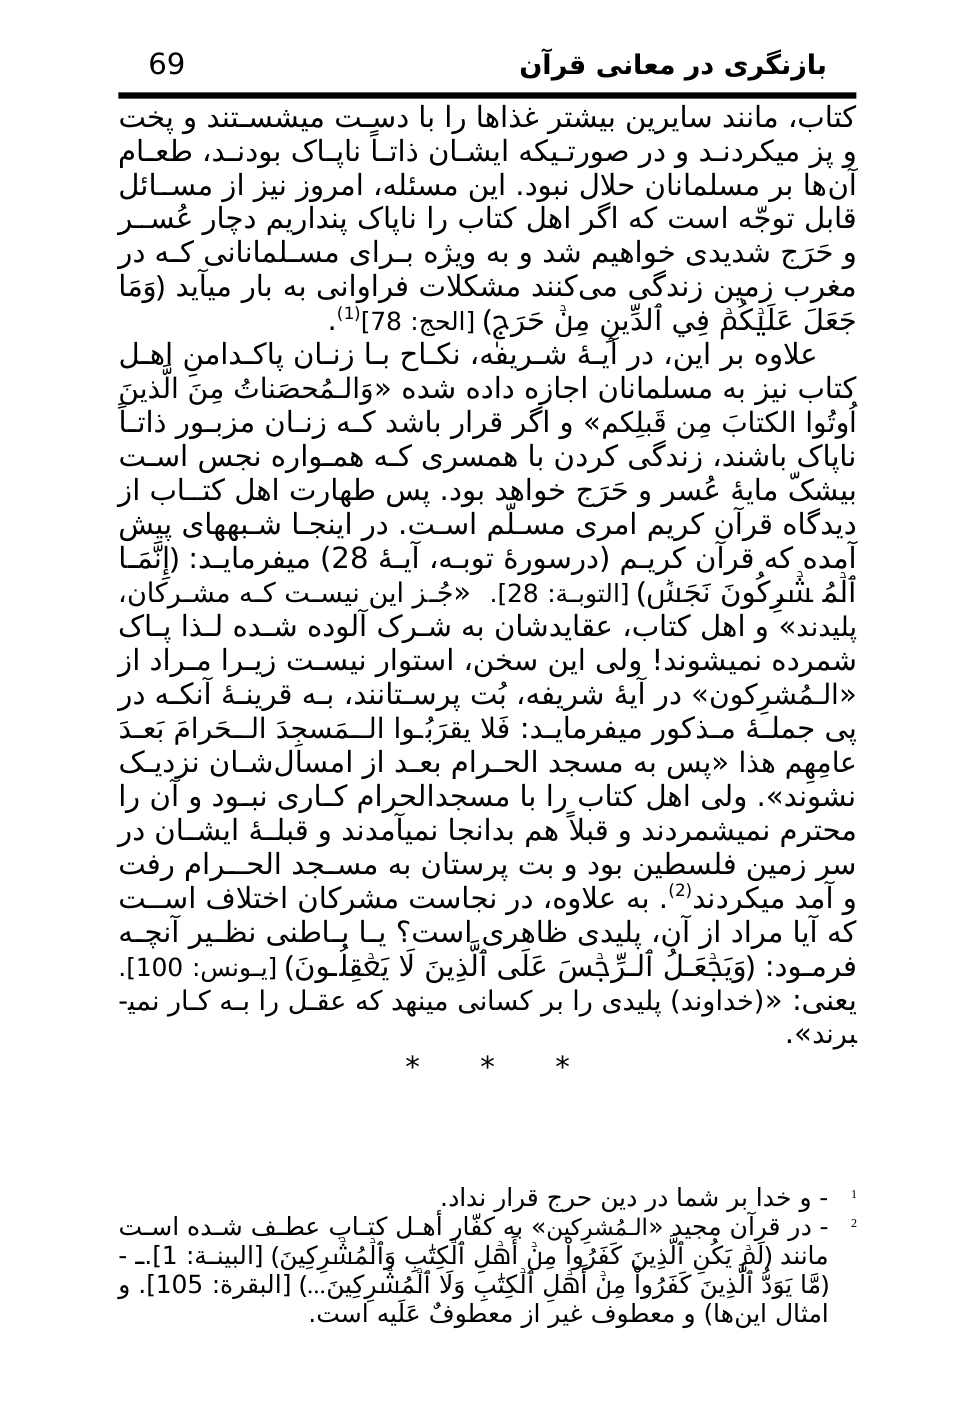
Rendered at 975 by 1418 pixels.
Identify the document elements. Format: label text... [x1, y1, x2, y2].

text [118, 100, 857, 338]
text * * * [118, 1051, 857, 1085]
text علاوه بر این، در آیۀ شریفه، نکاح با زنان پاکدامنِ اهل کتاب نیز به مسلمانان اجازه داده شده «وَالـمُحصَناتُ مِنَ الَّذينَ اُوتُوا الكتابَ مِن قَبلِكم» و اگر قرار باشد که زنان مزبور ذاتاً ناپاک باشند، زندگی کردن با همسری که همواره نجس است بیشکّ مایۀ عُسر و حَرَج خواهد بود. پس طهارت اهل کتاب از دیدگاه قرآن کریم امری مسلّم است. در اینجا شبههای پیش آمده که قرآن کریـم (درسورۀ توبـه، آیۀ 28) میفرماید: ﴿إِنَّمَا ٱلۡمُشۡرِكُونَ نَجَسٞ﴾ [التوبة: 28]. «جُز این نیست که مشرکان، پلیدند» و اهل کتاب، عقایدشان به شـرک آلوده شده لذا پاک شمرده نمیشوند! ولی این سخن، استوار نیست زیرا مراد از «الـمُشرِكون» در آیۀ شریفه، بُت پرستانند، به قرینۀ آنکه در پی جملۀ مذکور میفرماید: فَلا يقرَبُوا الـمَسجِدَ الـحَرامَ بَعدَ عامِهِم هذا «پس به مسجد الحرام بعد از امسال‌شان نزدیک نشوند». ولی اهل کتاب را با مسجدالحرام کاری نبود و آن را محترم نمیشمردند و قبلاً هم بدانجا نمیآمدند و قبلۀ ایشان در سر زمین فلسطین بود و بت پرستان به مسجد الحـرام رفت و آمد میکردند(). به علاوه، در نجاست مشرکان اختلاف است که آیا مراد از آن، پلیدی ظاهری است؟ یا باطنی نظیر آنچه فرمود: ﴿وَيَجۡعَلُ ٱلرِّجۡسَ عَلَى ٱلَّذِينَ لَا يَعۡقِلُونَ﴾ [يونس: 100]. یعنی: «(خداوند) پلیدی را بر کسانی مینهد که عقل را به کار نمیبرند». [118, 338, 857, 1051]
